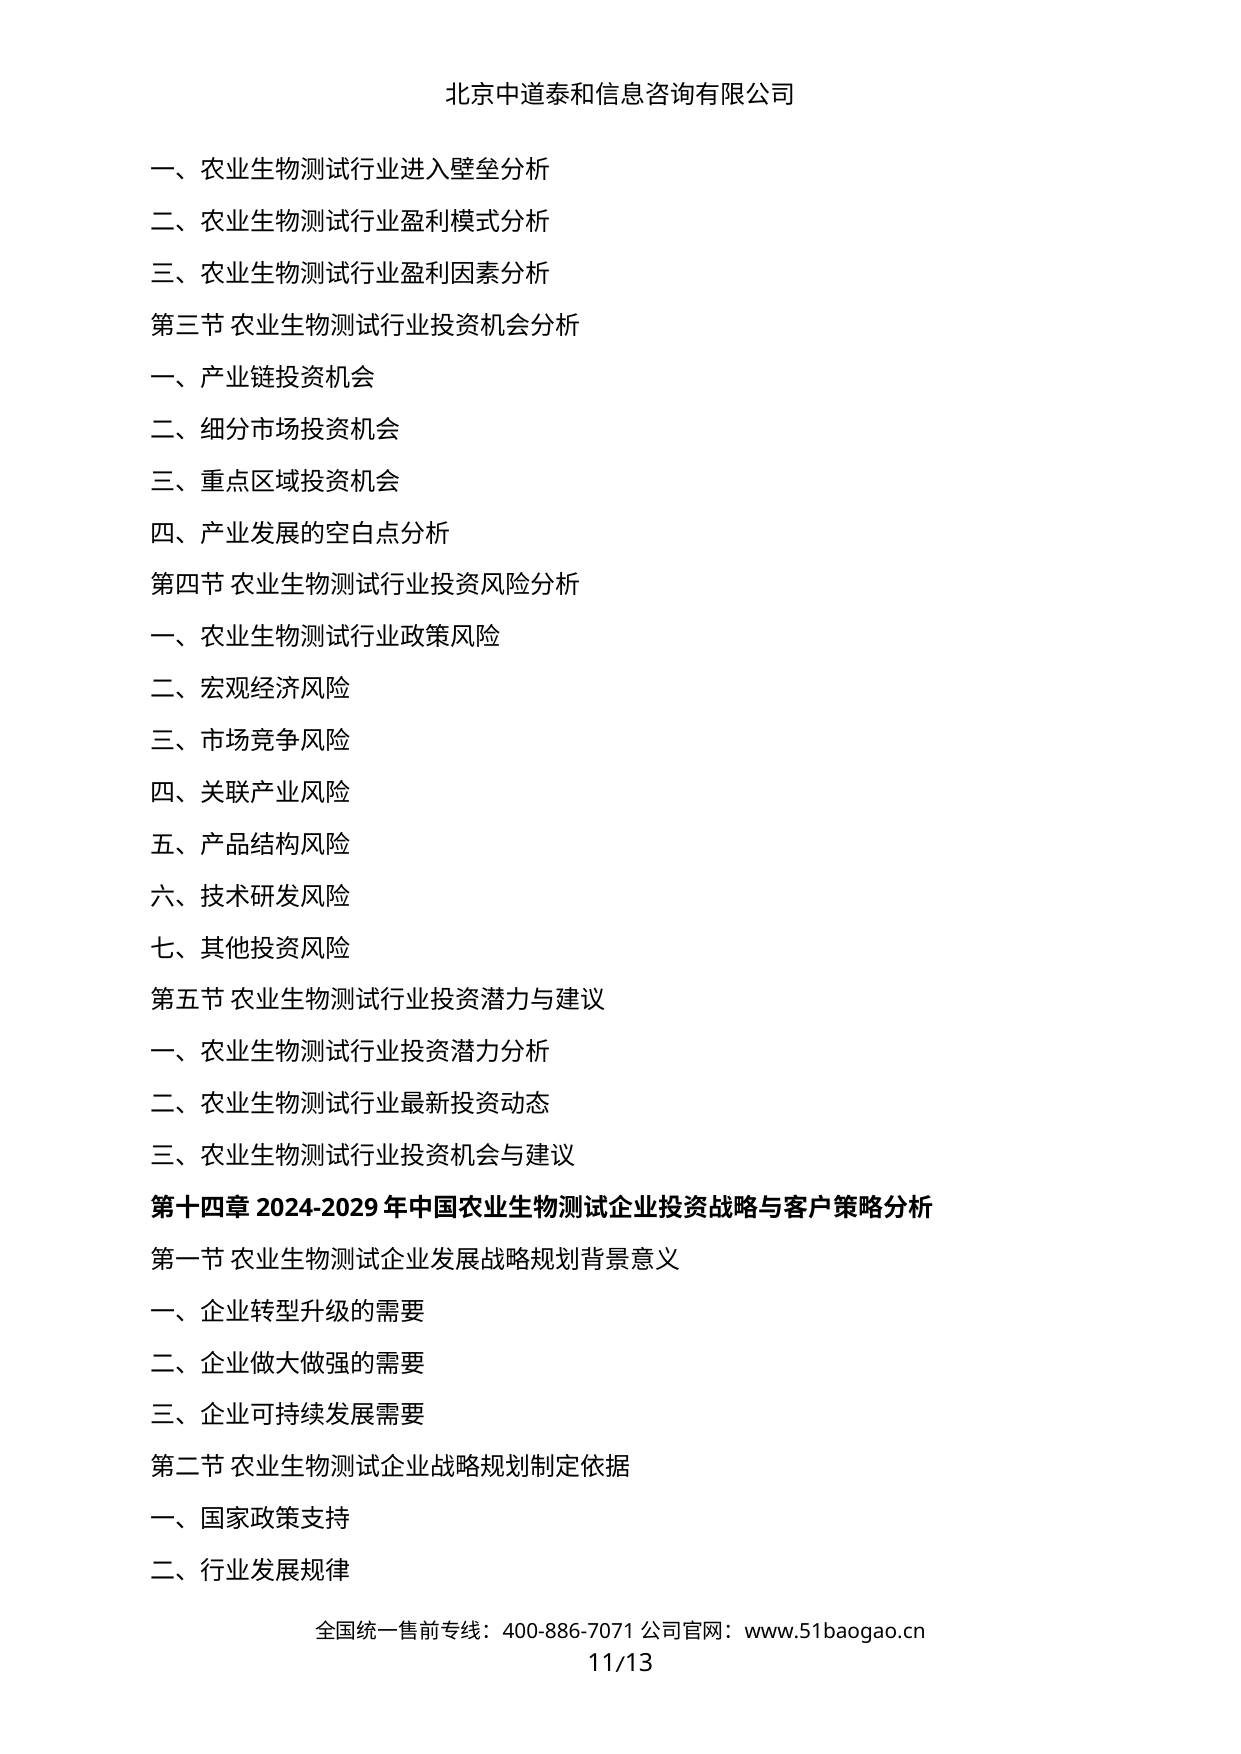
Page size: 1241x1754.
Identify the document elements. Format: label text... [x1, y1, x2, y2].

text 第五节 农业生物测试行业投资潜力与建议 [150, 980, 1090, 1016]
text 二、农业生物测试行业最新投资动态 [150, 1084, 1090, 1120]
text 三、重点区域投资机会 [150, 461, 1090, 497]
text 二、农业生物测试行业盈利模式分析 [150, 202, 1090, 238]
text 二、行业发展规律 [150, 1551, 1090, 1587]
text 二、细分市场投资机会 [150, 409, 1090, 446]
text 第十四章 2024-2029年中国农业生物测试企业投资战略与客户策略分析 [150, 1187, 1090, 1224]
text 三、农业生物测试行业投资机会与建议 [150, 1136, 1090, 1172]
text 三、市场竞争风险 [150, 721, 1090, 757]
text 一、农业生物测试行业投资潜力分析 [150, 1032, 1090, 1068]
text 第一节 农业生物测试企业发展战略规划背景意义 [150, 1239, 1090, 1276]
text 一、国家政策支持 [150, 1499, 1090, 1535]
text 七、其他投资风险 [150, 928, 1090, 964]
text 五、产品结构风险 [150, 824, 1090, 861]
text 第四节 农业生物测试行业投资风险分析 [150, 565, 1090, 601]
text 四、关联产业风险 [150, 772, 1090, 809]
text 一、企业转型升级的需要 [150, 1291, 1090, 1327]
text 三、企业可持续发展需要 [150, 1395, 1090, 1431]
text 六、技术研发风险 [150, 876, 1090, 912]
text 一、产业链投资机会 [150, 357, 1090, 394]
text 第二节 农业生物测试企业战略规划制定依据 [150, 1447, 1090, 1483]
text 二、宏观经济风险 [150, 669, 1090, 705]
text 三、农业生物测试行业盈利因素分析 [150, 254, 1090, 290]
text 一、农业生物测试行业进入壁垒分析 [150, 150, 1090, 186]
text 一、农业生物测试行业政策风险 [150, 617, 1090, 653]
text 二、企业做大做强的需要 [150, 1343, 1090, 1379]
text 四、产业发展的空白点分析 [150, 513, 1090, 549]
text 第三节 农业生物测试行业投资机会分析 [150, 306, 1090, 342]
